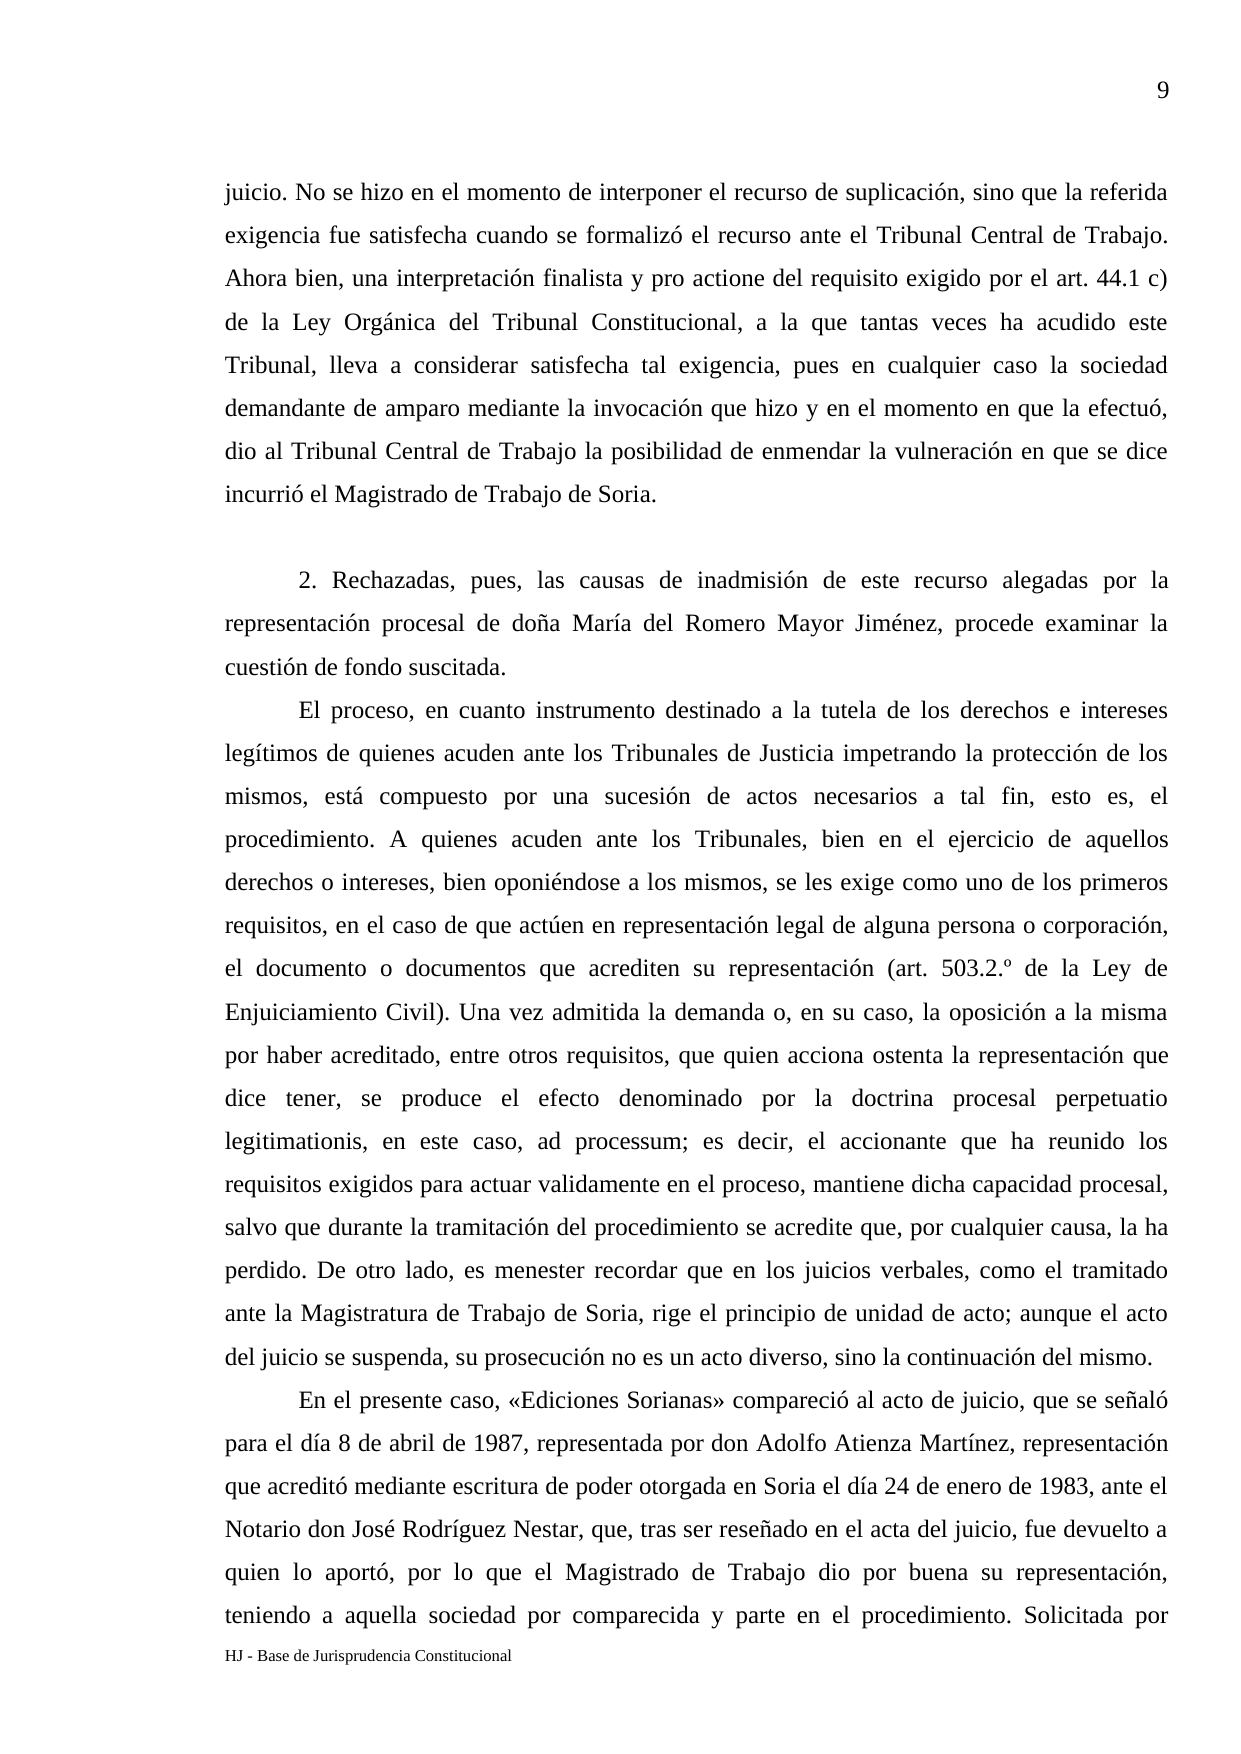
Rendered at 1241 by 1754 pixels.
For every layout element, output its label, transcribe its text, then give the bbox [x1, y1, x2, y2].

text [224, 1385, 1169, 1629]
text 2. Rechazadas, pues, las causas de inadmisión de este recurso alegadas por la representación procesal de doña María del Romero Mayor Jiménez, procede examinar la cuestión de fondo suscitada. [224, 565, 1169, 680]
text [224, 177, 1169, 508]
text El proceso, en cuanto instrumento destinado a la tutela de los derechos e intereses legítimos de quienes acuden ante los Tribunales de Justicia impetrando la protección de los mismos, está compuesto por una sucesión de actos necesarios a tal fin, esto es, el procedimiento. A quienes acuden ante los Tribunales, bien en el ejercicio de aquellos derechos o intereses, bien oponiéndose a los mismos, se les exige como uno de los primeros requisitos, en el caso de que actúen en representación legal de alguna persona o corporación, el documento o documentos que acrediten su representación (art. 503.2.º de la Ley de Enjuiciamiento Civil). Una vez admitida la demanda o, en su caso, la oposición a la misma por haber acreditado, entre otros requisitos, que quien acciona ostenta la representación que dice tener, se produce el efecto denominado por la doctrina procesal perpetuatio legitimationis, en este caso, ad processum; es decir, el accionante que ha reunido los requisitos exigidos para actuar validamente en el proceso, mantiene dicha capacidad procesal, salvo que durante la tramitación del procedimiento se acredite que, por cualquier causa, la ha perdido. De otro lado, es menester recordar que en los juicios verbales, como el tramitado ante la Magistratura de Trabajo de Soria, rige el principio de unidad de acto; aunque el acto del juicio se suspenda, su prosecución no es un acto diverso, sino la continuación del mismo. [224, 695, 1169, 1370]
